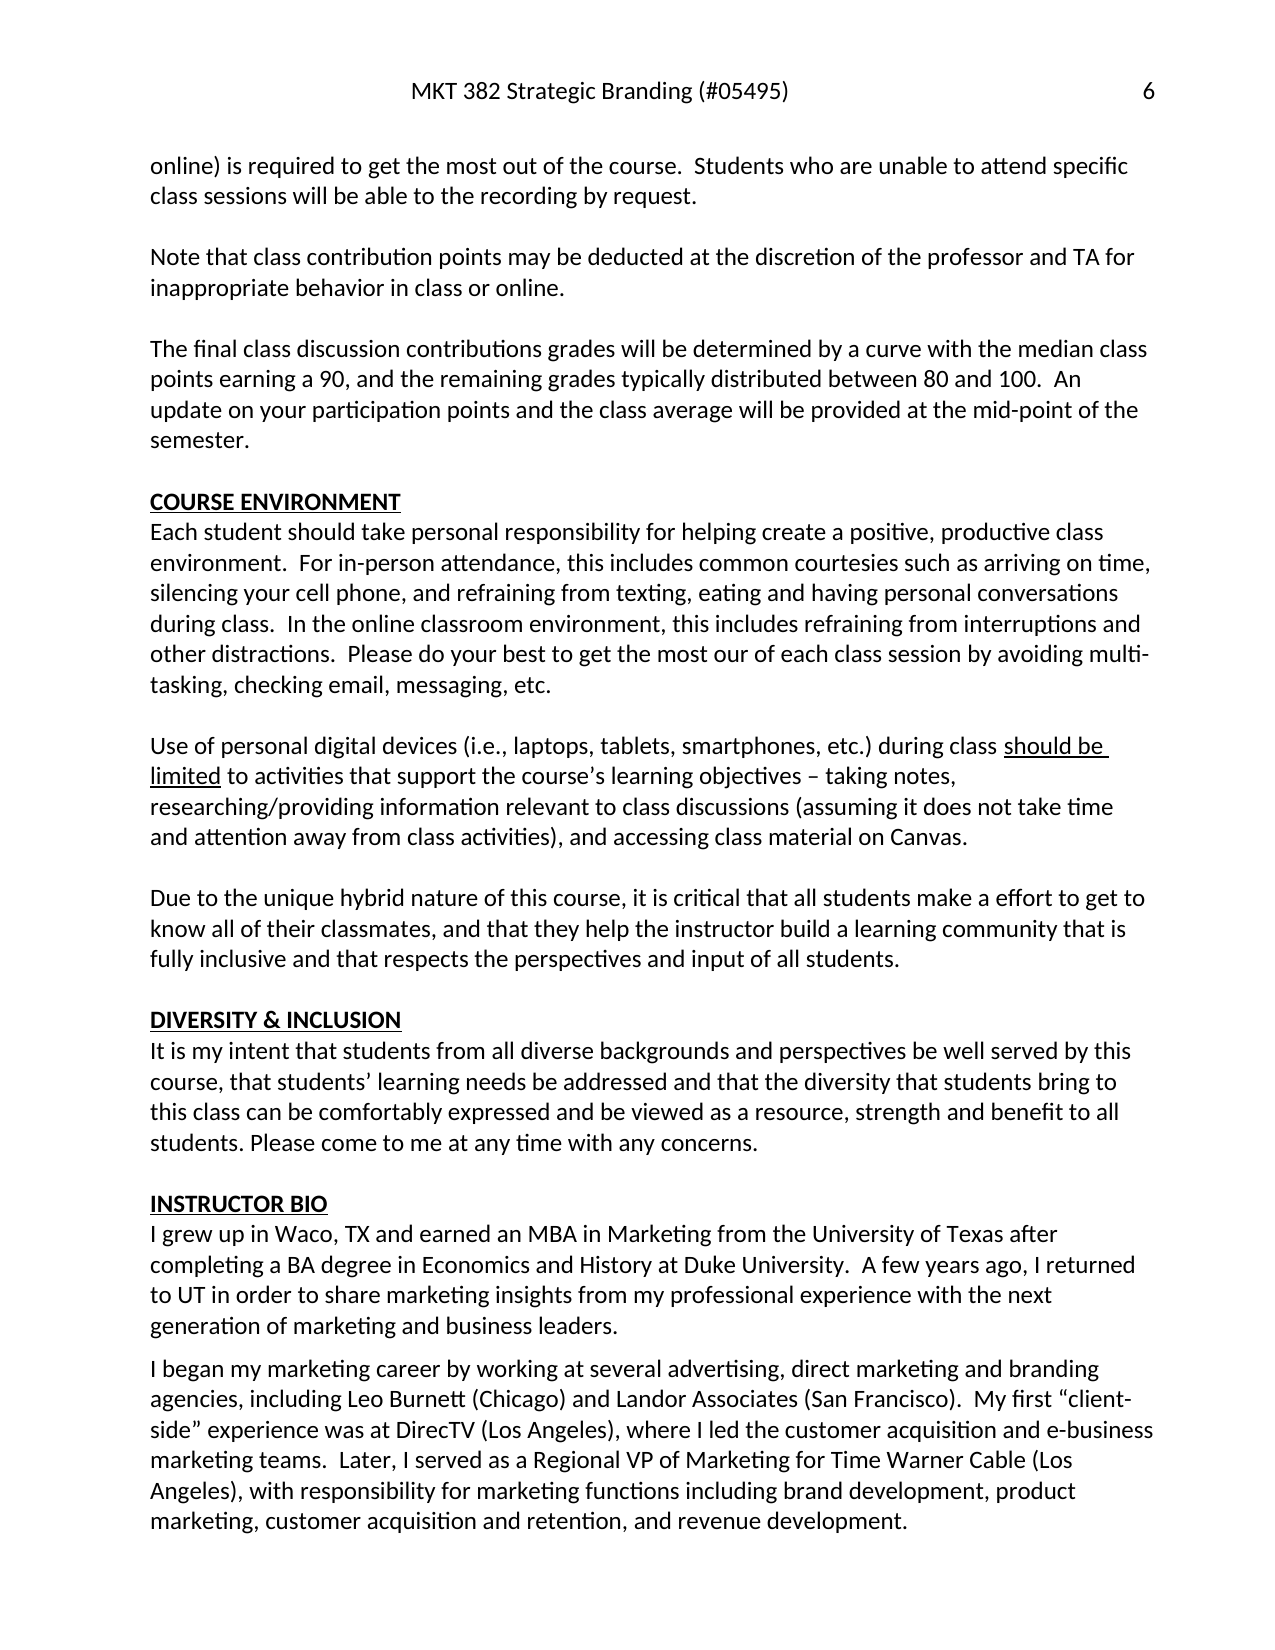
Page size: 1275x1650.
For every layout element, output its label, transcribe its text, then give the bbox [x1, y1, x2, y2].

text COURSE ENVIRONMENT [150, 486, 1155, 516]
text Note that class contribution points may be deducted at the discretion of the professor and TA for inappropriate behavior in class or online. [150, 242, 1155, 303]
text Due to the unique hybrid nature of this course, it is critical that all students make a effort to get to know all of their classmates, and that they help the instructor build a learning community that is fully inclusive and that respects the perspectives and input of all students. [150, 882, 1155, 974]
text Each student should take personal responsibility for helping create a positive, productive class environment. For in-person attendance, this includes common courtesies such as arriving on time, silencing your cell phone, and refraining from texting, eating and having personal conversations during class. In the online classroom environment, this includes refraining from interruptions and other distractions. Please do your best to get the most our of each class session by avoiding multi-tasking, checking email, messaging, etc. [150, 516, 1155, 699]
text Use of personal digital devices (i.e., laptops, tablets, smartphones, etc.) during class should be limited to activities that support the course’s learning objectives – taking notes, researching/providing information relevant to class discussions (assuming it does not take time and attention away from class activities), and accessing class material on Canvas. [150, 730, 1155, 852]
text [150, 150, 1155, 211]
text DIVERSITY & INCLUSION [150, 1004, 1155, 1035]
text INSTRUCTOR BIO [150, 1188, 1155, 1218]
text It is my intent that students from all diverse backgrounds and perspectives be well served by this course, that students’ learning needs be addressed and that the diversity that students bring to this class can be comfortably expressed and be viewed as a resource, strength and benefit to all students. Please come to me at any time with any concerns. [150, 1035, 1155, 1157]
text I began my marketing career by working at several advertising, direct marketing and branding agencies, including Leo Burnett (Chicago) and Landor Associates (San Francisco). My first “client-side” experience was at DirecTV (Los Angeles), where I led the customer acquisition and e-business marketing teams. Later, I served as a Regional VP of Marketing for Time Warner Cable (Los Angeles), with responsibility for marketing functions including brand development, product marketing, customer acquisition and retention, and revenue development. [150, 1353, 1155, 1536]
text I grew up in Waco, TX and earned an MBA in Marketing from the University of Texas after completing a BA degree in Economics and History at Duke University. A few years ago, I returned to UT in order to share marketing insights from my professional experience with the next generation of marketing and business leaders. [150, 1218, 1155, 1340]
text The final class discussion contributions grades will be determined by a curve with the median class points earning a 90, and the remaining grades typically distributed between 80 and 100. An update on your participation points and the class average will be provided at the mid-point of the semester. [150, 333, 1155, 455]
